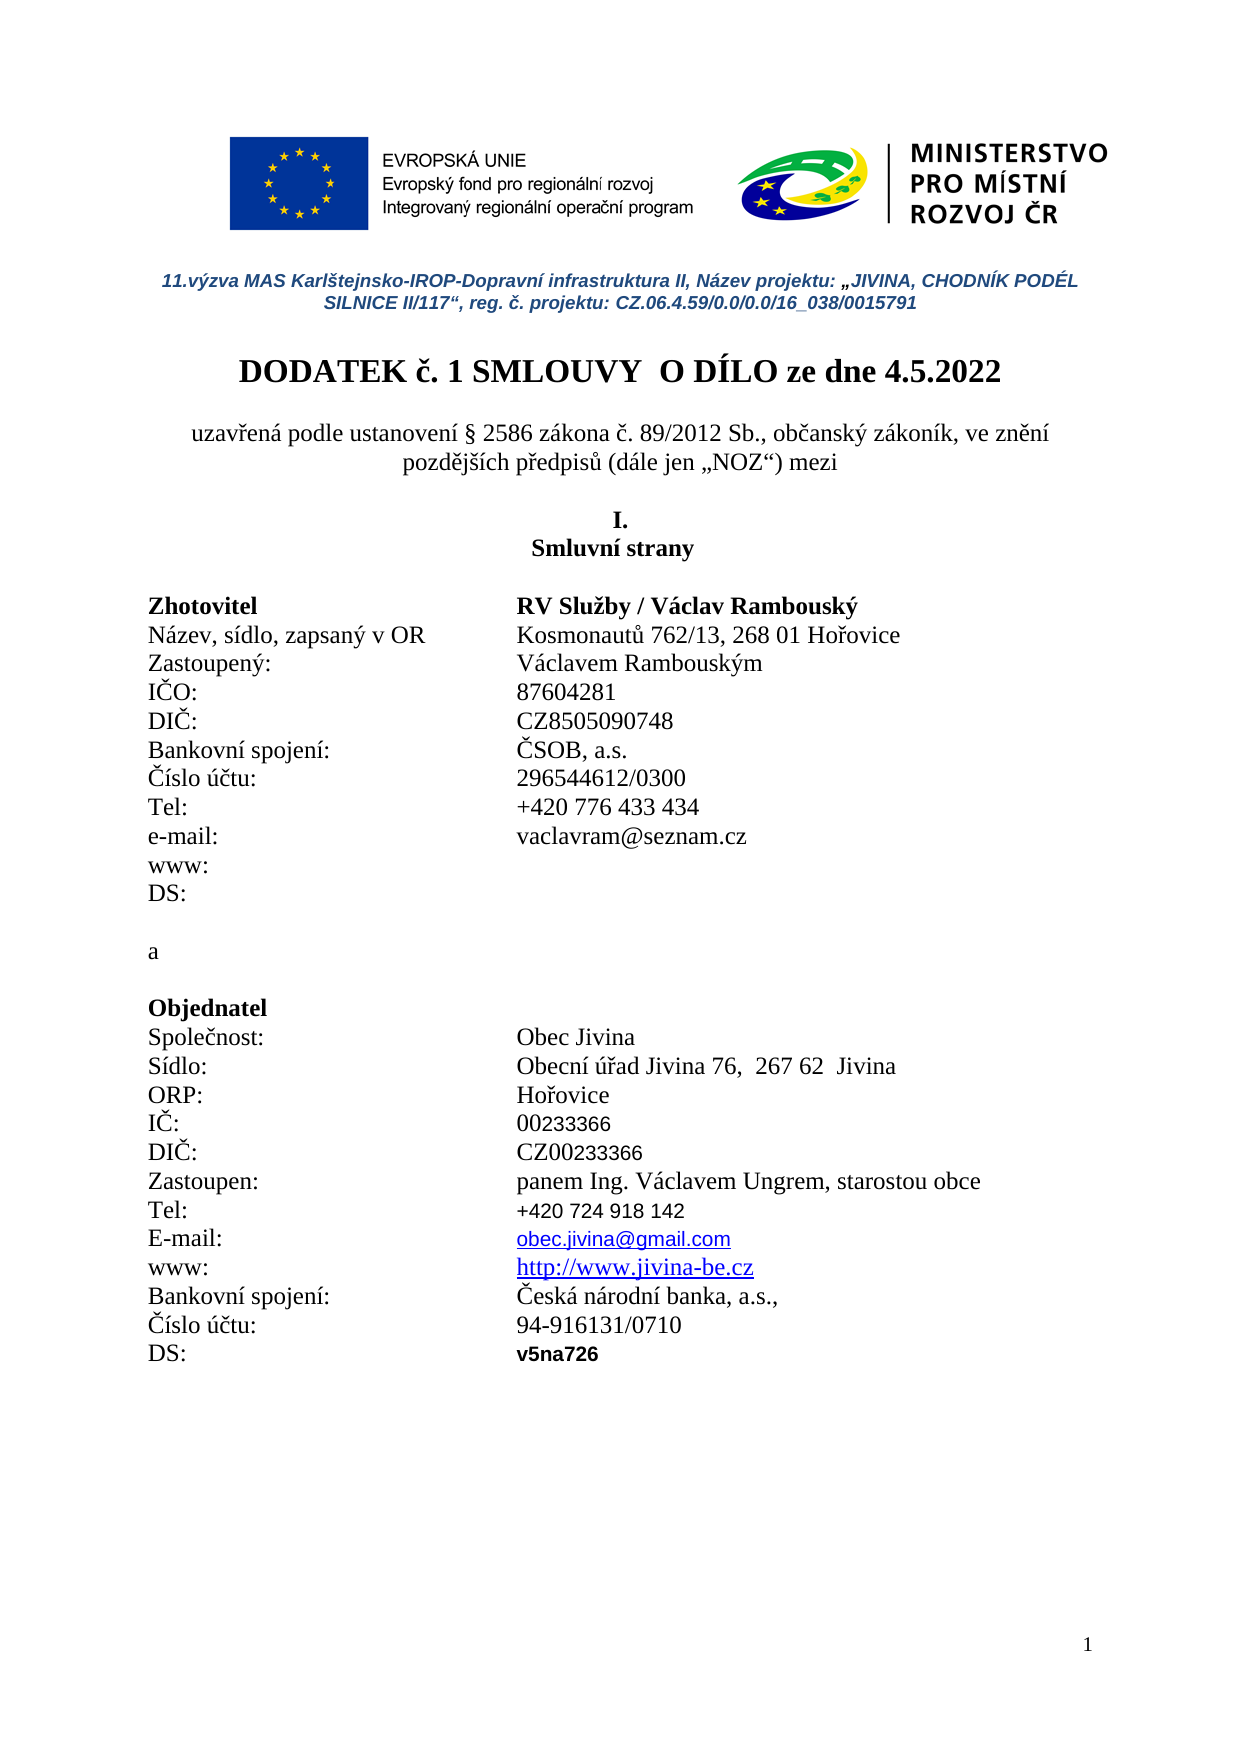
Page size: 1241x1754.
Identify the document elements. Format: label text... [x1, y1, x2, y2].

text Název, sídlo, zapsaný v OR Kosmonautů 762/13, 268 01 Hořovice [148, 620, 1093, 648]
text Číslo účtu: 94-916131/0710 [148, 1310, 1093, 1338]
text www: [148, 850, 1093, 878]
text DS: v5na726 [148, 1338, 1093, 1367]
text DIČ: CZ00233366 [148, 1137, 1093, 1166]
text IČO: 87604281 [148, 677, 1093, 706]
text Zastoupený: Václavem Rambouským [148, 648, 1093, 677]
text I. [148, 505, 1093, 533]
text DODATEK č. 1 SMLOUVY O DÍLO ze dne 4.5.2022 [148, 351, 1093, 390]
text 11.výzva MAS Karlštejnsko-IROP-Dopravní infrastruktura II, Název projektu: „JIVINA, CHODNÍK PODÉL SILNICE II/117“, reg. č. projektu: CZ.06.4.59/0.0/0.0/16_038/0015791 [148, 248, 1093, 313]
text e-mail: vaclavram@seznam.cz [148, 821, 1093, 850]
text Smluvní strany [133, 533, 1093, 562]
text Bankovní spojení: Česká národní banka, a.s., [148, 1281, 1093, 1310]
text a [148, 936, 1093, 965]
text DS: [148, 878, 1093, 907]
text Tel: +420 724 918 142 [148, 1195, 1093, 1223]
text Zhotovitel RV Služby / Václav Rambouský [148, 591, 1093, 620]
text uzavřená podle ustanovení § 2586 zákona č. 89/2012 Sb., občanský zákoník, ve znění pozdějších předpisů (dále jen „NOZ“) mezi [148, 418, 1093, 476]
text DIČ: CZ8505090748 [148, 706, 1093, 735]
text E-mail: obec.jivina@gmail.com [148, 1223, 1093, 1252]
text Tel: +420 776 433 434 [148, 792, 1093, 821]
text Sídlo: Obecní úřad Jivina 76, 267 62 Jivina [148, 1051, 1093, 1080]
text Zastoupen: panem Ing. Václavem Ungrem, starostou obce [148, 1166, 1093, 1195]
text Společnost: Obec Jivina [148, 1022, 1093, 1051]
picture [199, 105, 1134, 259]
text Objednatel [148, 993, 1093, 1022]
text www: http://www.jivina-be.cz [148, 1252, 1093, 1281]
text ORP: Hořovice [148, 1080, 1093, 1108]
text Číslo účtu: 296544612/0300 [148, 763, 1093, 792]
text Bankovní spojení: ČSOB, a.s. [148, 735, 1093, 763]
text IČ: 00233366 [148, 1108, 1093, 1137]
